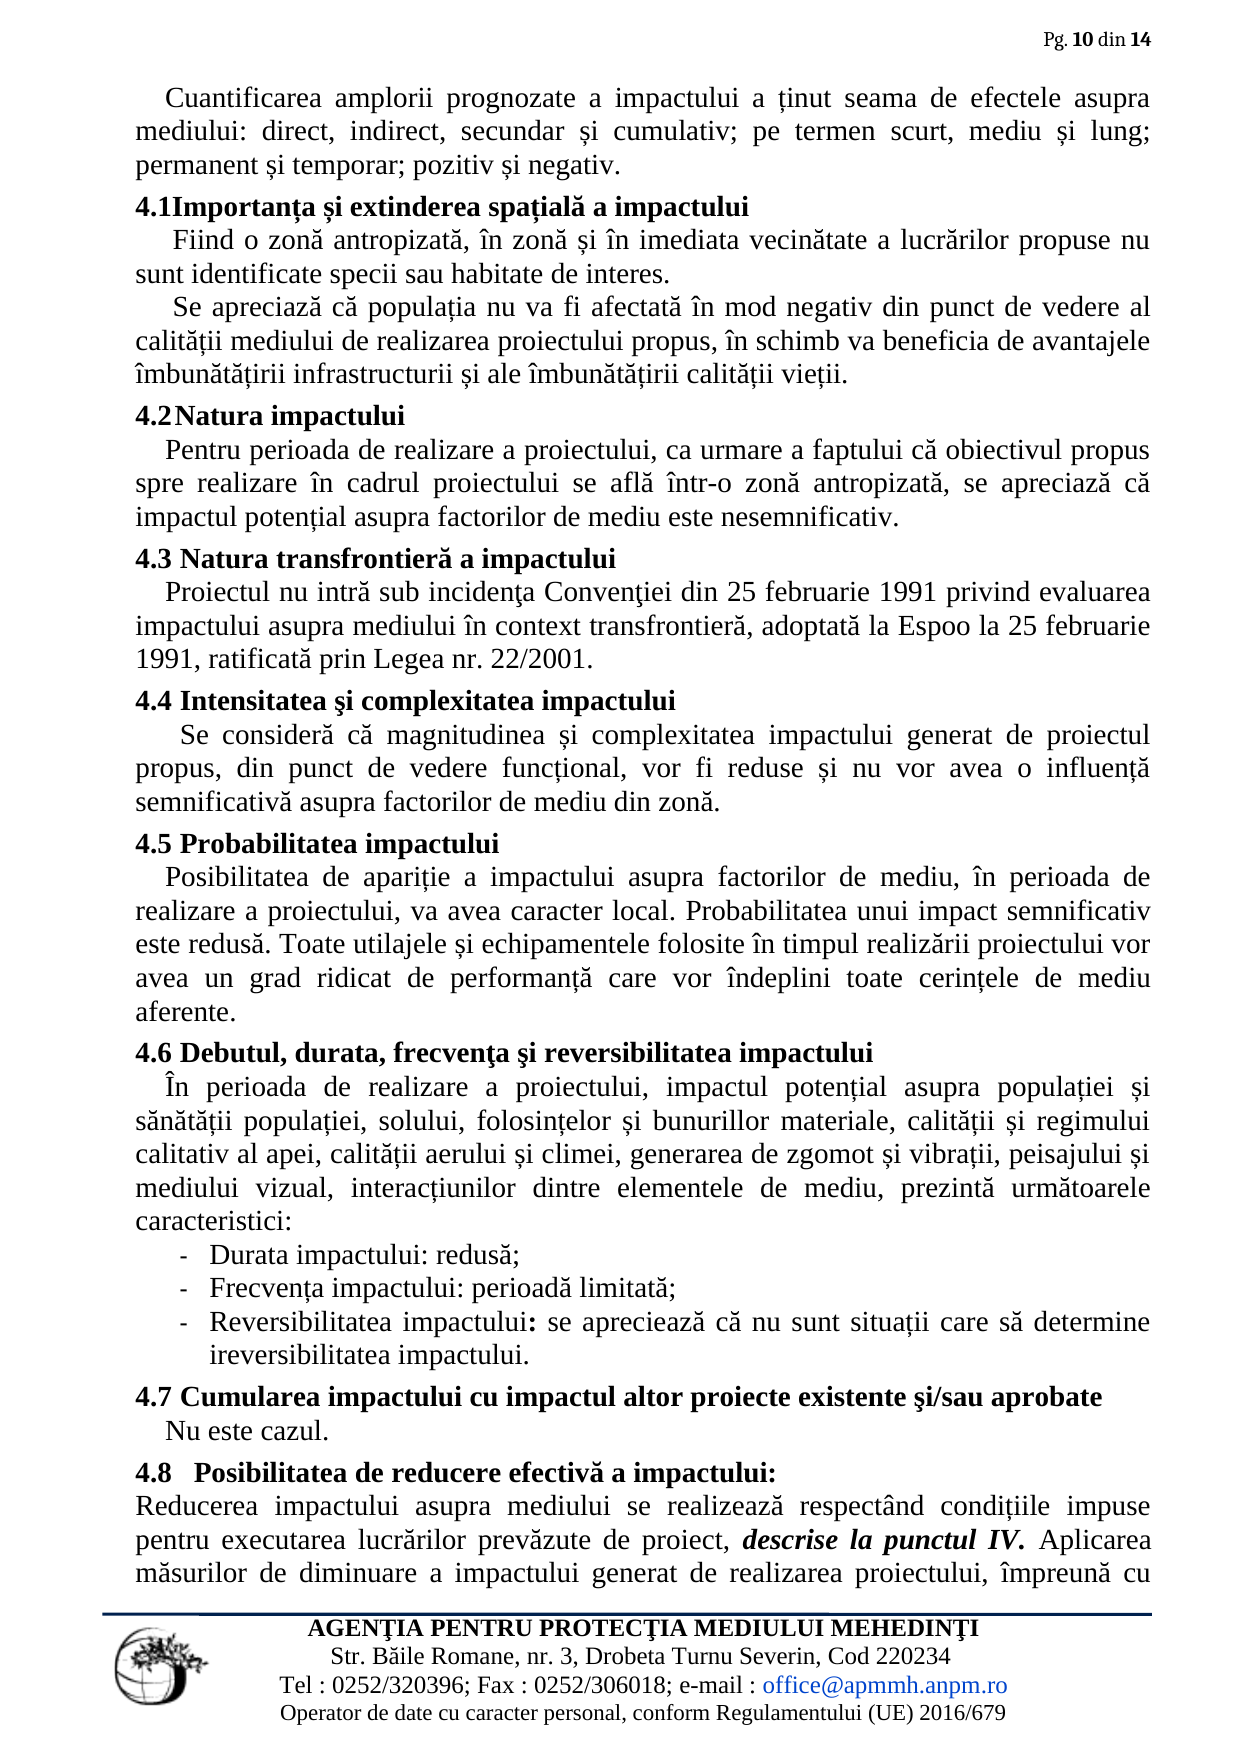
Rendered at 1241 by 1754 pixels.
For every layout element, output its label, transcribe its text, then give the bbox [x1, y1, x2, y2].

text Se consideră că magnitudinea și complexitatea impactului generat de proiectul propus, din punct de vedere funcțional, vor fi reduse și nu vor avea o influență semnificativă asupra factorilor de mediu din zonă. [135, 717, 1152, 818]
picture [114, 1627, 213, 1709]
text 4.1Importanța și extinderea spațială a impactului [135, 189, 1152, 222]
list Nu este cazul. [135, 1413, 1152, 1446]
list Reversibilitatea impactului: se apreciează că nu sunt situații care să determine ireversibilitatea impactului. [179, 1304, 1152, 1371]
text Pentru perioada de realizare a proiectului, ca urmare a faptului că obiectivul propus spre realizare în cadrul proiectului se află într-o zonă antropizată, se apreciază că impactul potențial asupra factorilor de mediu este nesemnificativ. [135, 432, 1152, 533]
list Cumularea impactului cu impactul altor proiecte existente şi/sau aprobate [135, 1379, 1152, 1413]
text Posibilitatea de apariție a impactului asupra factorilor de mediu, în perioada de realizare a proiectului, va avea caracter local. Probabilitatea unui impact semnificativ este redusă. Toate utilajele și echipamentele folosite în timpul realizării proiectului vor avea un grad ridicat de performanță care vor îndeplini toate cerințele de mediu aferente. [135, 859, 1152, 1027]
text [135, 1488, 1152, 1589]
text În perioada de realizare a proiectului, impactul potențial asupra populației și sănătății populației, solului, folosințelor și bunurillor materiale, calității și regimului calitativ al apei, calității aerului și climei, generarea de zgomot și vibrații, peisajului și mediului vizual, interacțiunilor dintre elementele de mediu, prezintă următoarele caracteristici: [135, 1069, 1152, 1237]
text Se apreciază că populația nu va fi afectată în mod negativ din punct de vedere al calității mediului de realizarea proiectului propus, în schimb va beneficia de avantajele îmbunătățirii infrastructurii și ale îmbunătățirii calității vieții. [135, 289, 1152, 390]
list Frecvența impactului: perioadă limitată; [179, 1270, 1152, 1304]
list Natura transfrontieră a impactului [135, 541, 1152, 574]
text Fiind o zonă antropizată, în zonă și în imediata vecinătate a lucrărilor propuse nu sunt identificate specii sau habitate de interes. [135, 222, 1152, 289]
text 4.8 Posibilitatea de reducere efectivă a impactului: [135, 1455, 1152, 1488]
list Debutul, durata, frecvenţa şi reversibilitatea impactului [135, 1036, 1152, 1069]
list Probabilitatea impactului [135, 826, 1152, 859]
text Proiectul nu intră sub incidenţa Convenţiei din 25 februarie 1991 privind evaluarea impactului asupra mediului în context transfrontieră, adoptată la Espoo la 25 februarie 1991, ratificată prin Legea nr. 22/2001. [135, 574, 1152, 675]
list Durata impactului: redusă; [179, 1237, 1152, 1270]
text Cuantificarea amplorii prognozate a impactului a ținut seama de efectele asupra mediului: direct, indirect, secundar și cumulativ; pe termen scurt, mediu și lung; permanent și temporar; pozitiv și negativ. [135, 80, 1152, 181]
list Natura impactului [135, 398, 1152, 432]
list Intensitatea şi complexitatea impactului [135, 683, 1152, 717]
